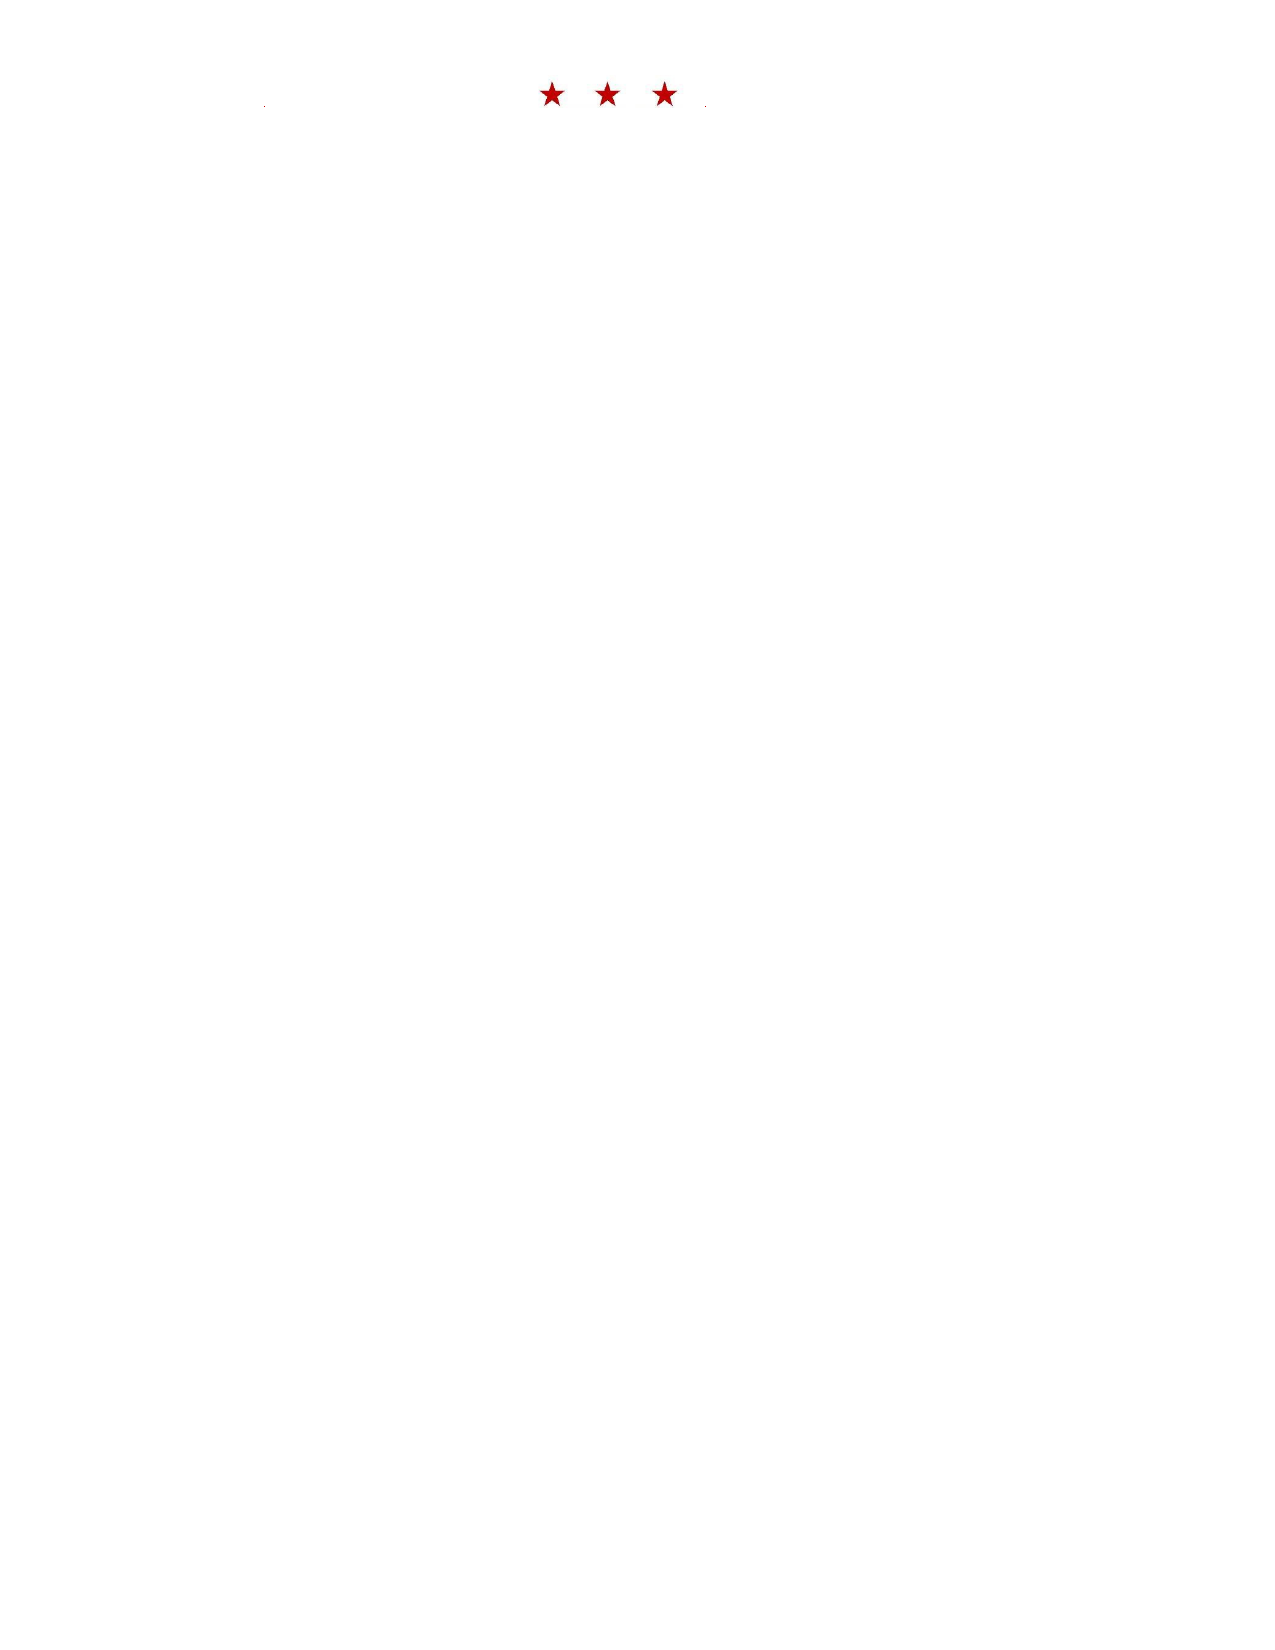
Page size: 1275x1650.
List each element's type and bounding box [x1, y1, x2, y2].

picture [538, 75, 684, 108]
